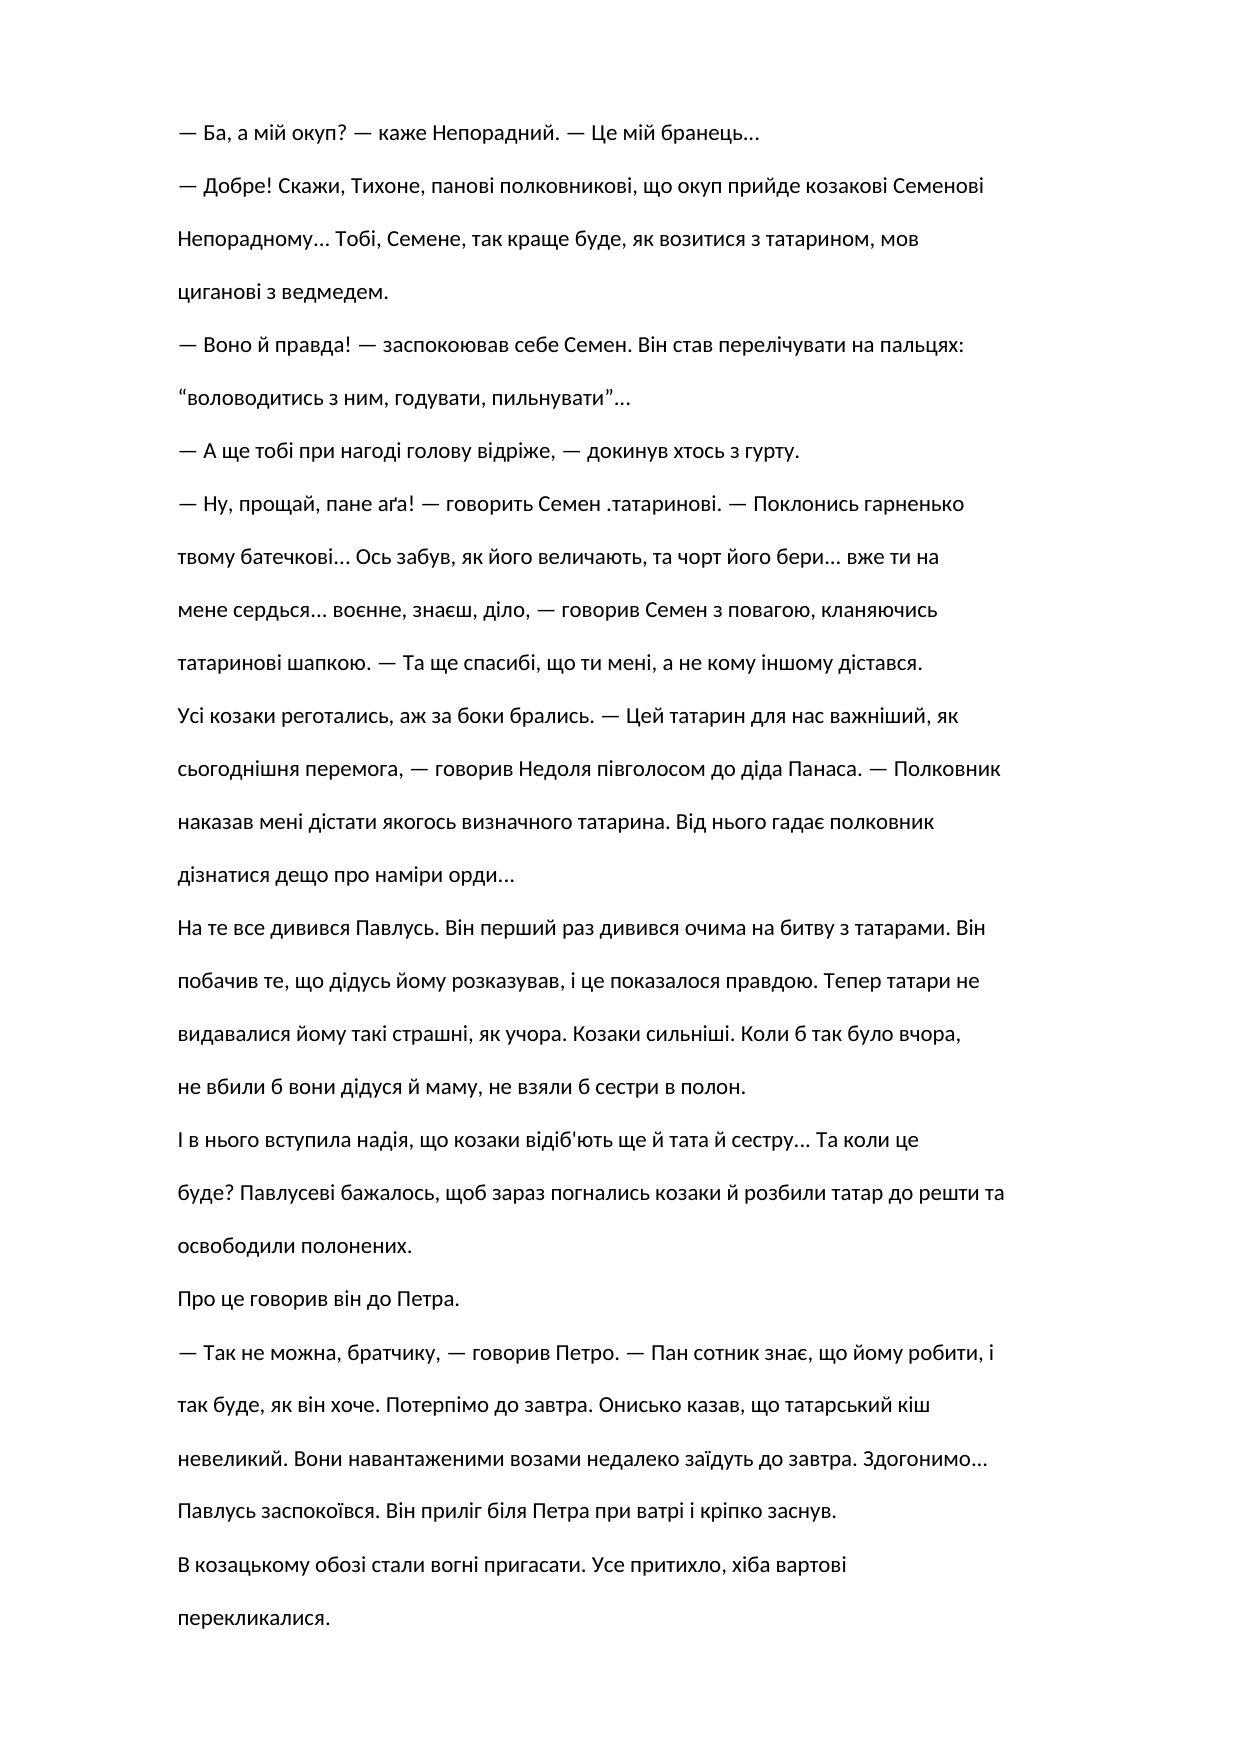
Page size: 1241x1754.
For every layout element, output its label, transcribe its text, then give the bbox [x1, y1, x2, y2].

text Усі козаки реготались, аж за боки брались. — Цей татарин для нас важніший, як [177, 701, 1152, 729]
text — Так не можна, братчику, — говорив Петро. — Пан сотник знає, що йому робити, і [177, 1338, 1152, 1366]
text видавалися йому такі страшні, як учора. Козаки сильніші. Коли б так було вчора, [177, 1019, 1152, 1047]
text “воловодитись з ним, годувати, пильнувати”... [177, 383, 1152, 411]
text І в нього вступила надія, що козаки відіб'ють ще й тата й сестру... Та коли це [177, 1126, 1152, 1153]
text твому батечкові... Ось забув, як його величають, та чорт його бери... вже ти на [177, 542, 1152, 570]
text дізнатися дещо про наміри орди... [177, 860, 1152, 888]
text татаринові шапкою. — Та ще спасибі, що ти мені, а не кому іншому дістався. [177, 648, 1152, 676]
text побачив те, що дідусь йому розказував, і це показалося правдою. Тепер татари не [177, 966, 1152, 994]
text мене сердься... воєнне, знаєш, діло, — говорив Семен з повагою, кланяючись [177, 595, 1152, 623]
text невеликий. Вони навантаженими возами недалеко заїдуть до завтра. Здогонимо... [177, 1444, 1152, 1472]
text наказав мені дістати якогось визначного татарина. Від нього гадає полковник [177, 807, 1152, 835]
text Павлусь заспокоївся. Він приліг біля Петра при ватрі і кріпко заснув. [177, 1497, 1152, 1525]
text На те все дивився Павлусь. Він перший раз дивився очима на битву з татарами. Він [177, 913, 1152, 941]
text — Добре! Скажи, Тихоне, панові полковникові, що окуп прийде козакові Семенові [177, 171, 1152, 199]
text — Ба, а мій окуп? — каже Непорадний. — Це мій бранець... [177, 118, 1152, 146]
text — Воно й правда! — заспокоював себе Семен. Він став перелічувати на пальцях: [177, 330, 1152, 358]
text перекликалися. [177, 1603, 1152, 1631]
text В козацькому обозі стали вогні пригасати. Усе притихло, хіба вартові [177, 1550, 1152, 1578]
text циганові з ведмедем. [177, 277, 1152, 305]
text Непорадному... Тобі, Семене, так краще буде, як возитися з татарином, мов [177, 224, 1152, 252]
text — Ну, прощай, пане аґа! — говорить Семен .татаринові. — Поклонись гарненько [177, 489, 1152, 517]
text сьогоднішня перемога, — говорив Недоля півголосом до діда Панаса. — Полковник [177, 754, 1152, 782]
text так буде, як він хоче. Потерпімо до завтра. Онисько казав, що татарський кіш [177, 1391, 1152, 1419]
text не вбили б вони дідуся й маму, не взяли б сестри в полон. [177, 1072, 1152, 1101]
text освободили полонених. [177, 1232, 1152, 1259]
text буде? Павлусеві бажалось, щоб зараз погнались козаки й розбили татар до решти та [177, 1178, 1152, 1207]
text Про це говорив він до Петра. [177, 1284, 1152, 1313]
text — А ще тобі при нагоді голову відріже, — докинув хтось з гурту. [177, 436, 1152, 464]
